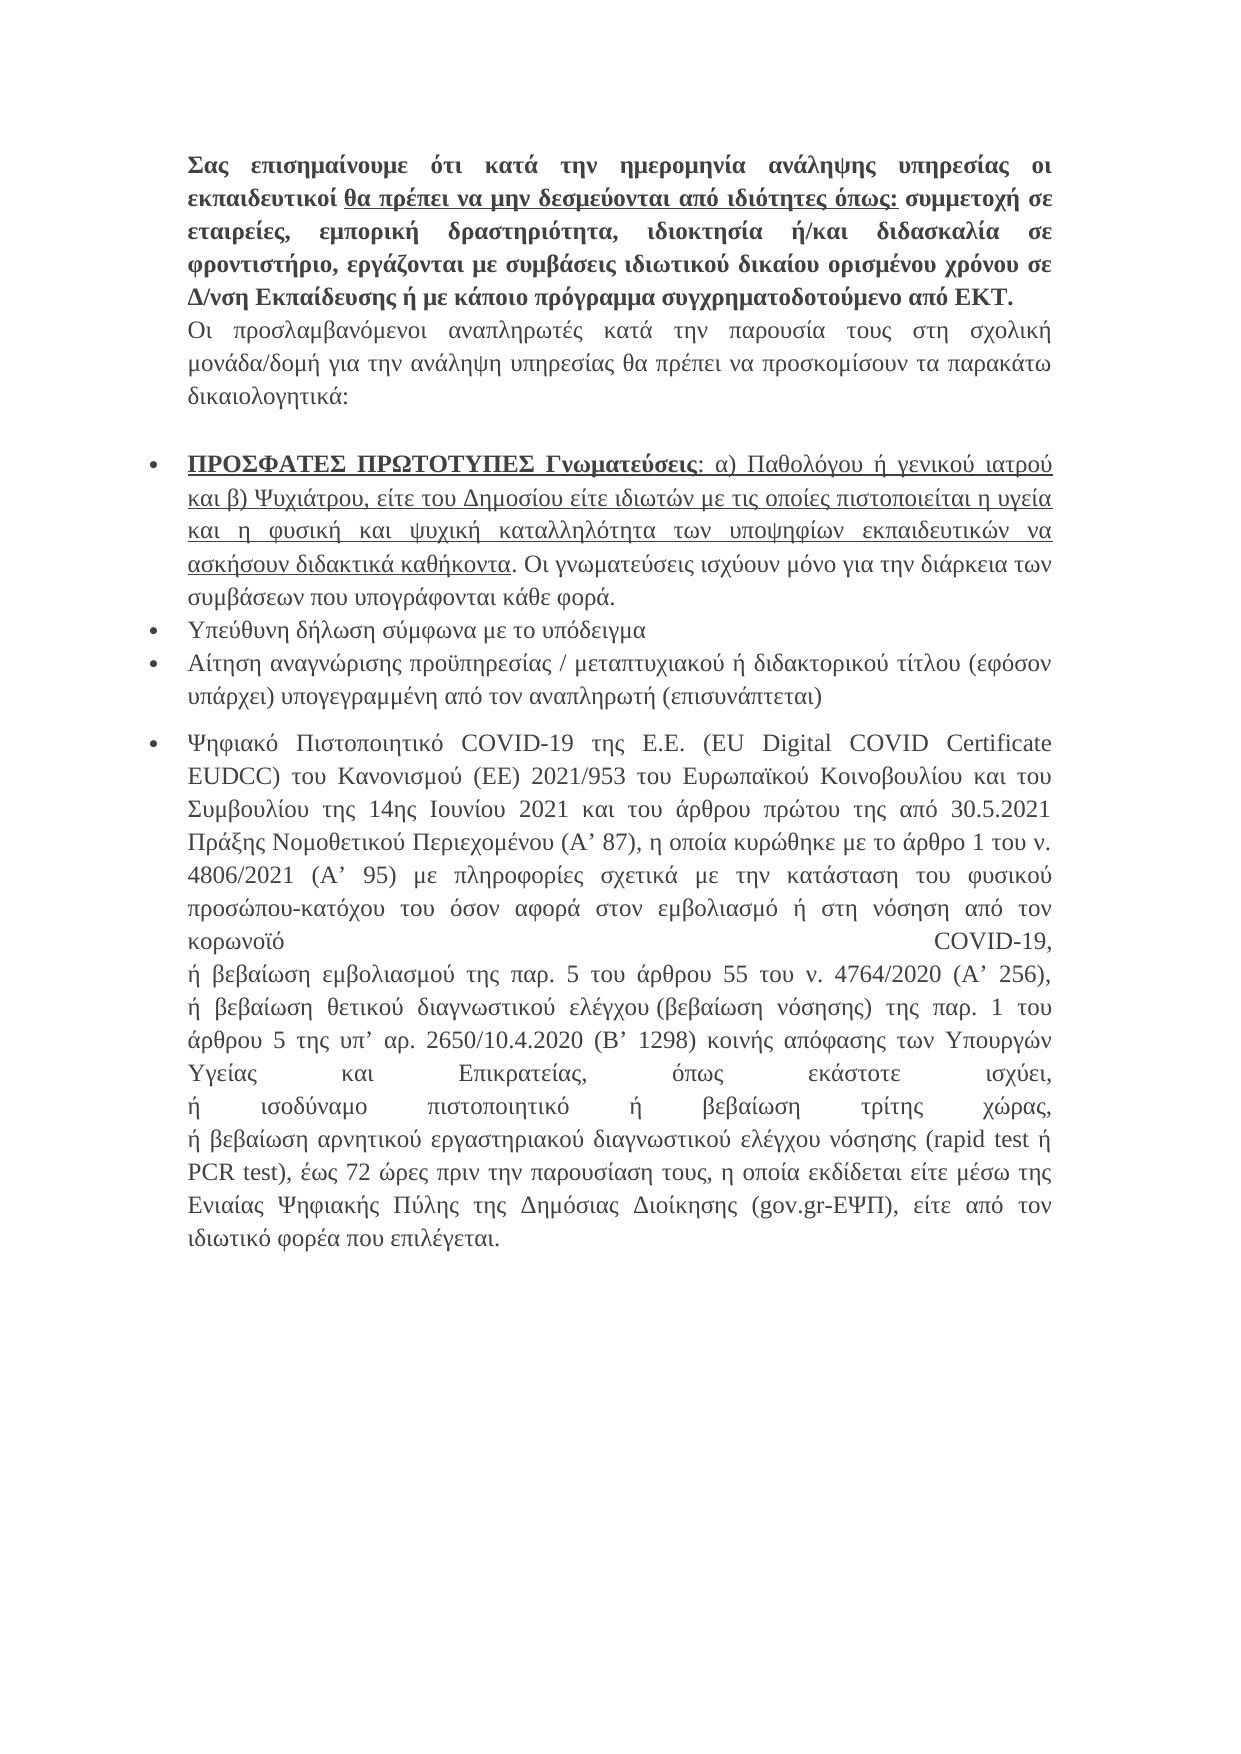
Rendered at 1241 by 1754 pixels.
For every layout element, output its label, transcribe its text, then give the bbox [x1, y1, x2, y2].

list Υπεύθυνη δήλωση σύμφωνα με το υπόδειγμα [150, 615, 1053, 643]
list ΠΡΟΣΦΑΤΕΣ ΠΡΩΤΟΤΥΠΕΣ Γνωματεύσεις: α) Παθολόγου ή γενικού ιατρού και β) Ψυχιάτρου, είτε του Δημοσίου είτε ιδιωτών με τις οποίες πιστοποιείται η υγεία και η φυσική και ψυχική καταλληλότητα των υποψηφίων εκπαιδευτικών να ασκήσουν διδακτικά καθήκοντα. Οι γνωματεύσεις ισχύουν μόνο για την διάρκεια των συμβάσεων που υπογράφονται κάθε φορά. [150, 449, 1053, 610]
list Ψηφιακό Πιστοποιητικό COVID-19 της Ε.Ε. (EU Digital COVID Certificate EUDCC) του Κανονισμού (ΕΕ) 2021/953 του Ευρωπαϊκού Κοινοβουλίου και του Συμβουλίου της 14ης Ιουνίου 2021 και του άρθρου πρώτου της από 30.5.2021 Πράξης Νομοθετικού Περιεχομένου (Α’ 87), η οποία κυρώθηκε με το άρθρο 1 του ν. 4806/2021 (Α’ 95) με πληροφορίες σχετικά με την κατάσταση του φυσικού προσώπου-κατόχου του όσον αφορά στον εμβολιασμό ή στη νόσηση από τον κορωνοϊό COVID-19, ή βεβαίωση εμβολιασμού της παρ. 5 του άρθρου 55 του ν. 4764/2020 (Α’ 256), ή βεβαίωση θετικού διαγνωστικού ελέγχου (βεβαίωση νόσησης) της παρ. 1 του άρθρου 5 της υπ’ αρ. 2650/10.4.2020 (Β’ 1298) κοινής απόφασης των Υπουργών Υγείας και Επικρατείας, όπως εκάστοτε ισχύει, ή ισοδύναμο πιστοποιητικό ή βεβαίωση τρίτης χώρας, ή βεβαίωση αρνητικού εργαστηριακού διαγνωστικού ελέγχου νόσησης (rapid test ή PCR test), έως 72 ώρες πριν την παρουσίαση τους, η οποία εκδίδεται είτε μέσω της Ενιαίας Ψηφιακής Πύλης της Δημόσιας Διοίκησης (gov.gr-ΕΨΠ), είτε από τον ιδιωτικό φορέα που επιλέγεται. [150, 728, 1053, 1252]
text Σας επισημαίνουμε ότι κατά την ημερομηνία ανάληψης υπηρεσίας οι εκπαιδευτικοί θα πρέπει να μην δεσμεύονται από ιδιότητες όπως: συμμετοχή σε εταιρείες, εμπορική δραστηριότητα, ιδιοκτησία ή/και διδασκαλία σε φροντιστήριο, εργάζονται με συμβάσεις ιδιωτικού δικαίου ορισμένου χρόνου σε Δ/νση Εκπαίδευσης ή με κάποιο πρόγραμμα συγχρηματοδοτούμενο από ΕΚΤ. [187, 150, 1053, 311]
list Αίτηση αναγνώρισης προϋπηρεσίας / μεταπτυχιακού ή διδακτορικού τίτλου (εφόσον υπάρχει) υπογεγραμμένη από τον αναπληρωτή (επισυνάπτεται) [150, 648, 1053, 709]
text Οι προσλαμβανόμενοι αναπληρωτές κατά την παρουσία τους στη σχολική μονάδα/δομή για την ανάληψη υπηρεσίας θα πρέπει να προσκομίσουν τα παρακάτω δικαιολογητικά: [187, 315, 1053, 410]
